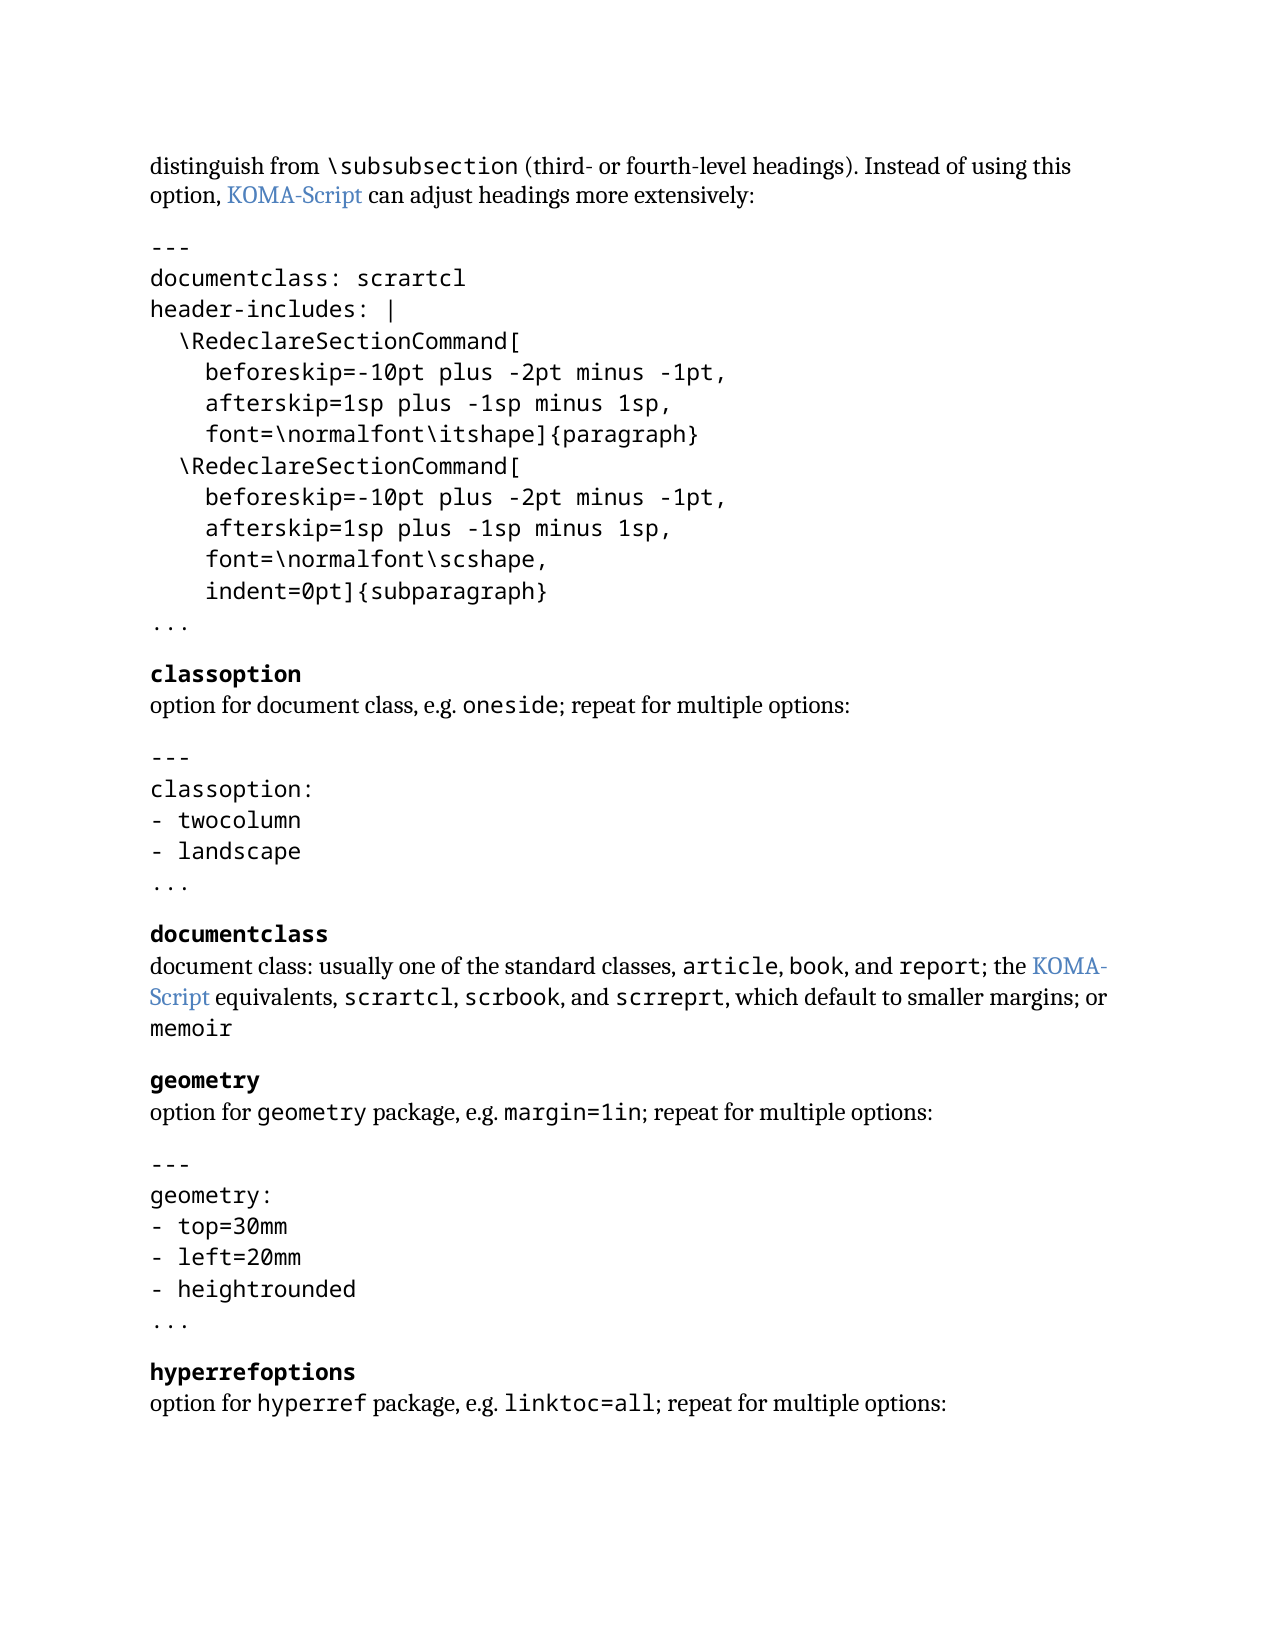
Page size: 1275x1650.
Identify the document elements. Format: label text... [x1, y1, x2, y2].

text option for hyperref package, e.g. linktoc=all; repeat for multiple options: [150, 1387, 1125, 1418]
text --- geometry: - top=30mm - left=20mm - heightrounded ... [150, 1147, 1125, 1335]
text --- documentclass: scrartcl header-includes: | \RedeclareSectionCommand[ beforeskip=-10pt plus -2pt minus -1pt, afterskip=1sp plus -1sp minus 1sp, font=\normalfont\itshape]{paragraph} \RedeclareSectionCommand[ beforeskip=-10pt plus -2pt minus -1pt, afterskip=1sp plus -1sp minus 1sp, font=\normalfont\scshape, indent=0pt]{subparagraph} ... [150, 231, 1125, 637]
text classoption [150, 658, 1125, 689]
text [150, 150, 1125, 210]
text documentclass [150, 918, 1125, 949]
text option for document class, e.g. oneside; repeat for multiple options: [150, 689, 1125, 720]
text geometry [150, 1064, 1125, 1095]
text hyperrefoptions [150, 1356, 1125, 1387]
text option for geometry package, e.g. margin=1in; repeat for multiple options: [150, 1095, 1125, 1127]
text document class: usually one of the standard classes, article, book, and report; the KOMA-Script equivalents, scrartcl, scrbook, and scrreprt, which default to smaller margins; or memoir [150, 949, 1125, 1043]
text --- classoption: - twocolumn - landscape ... [150, 741, 1125, 897]
